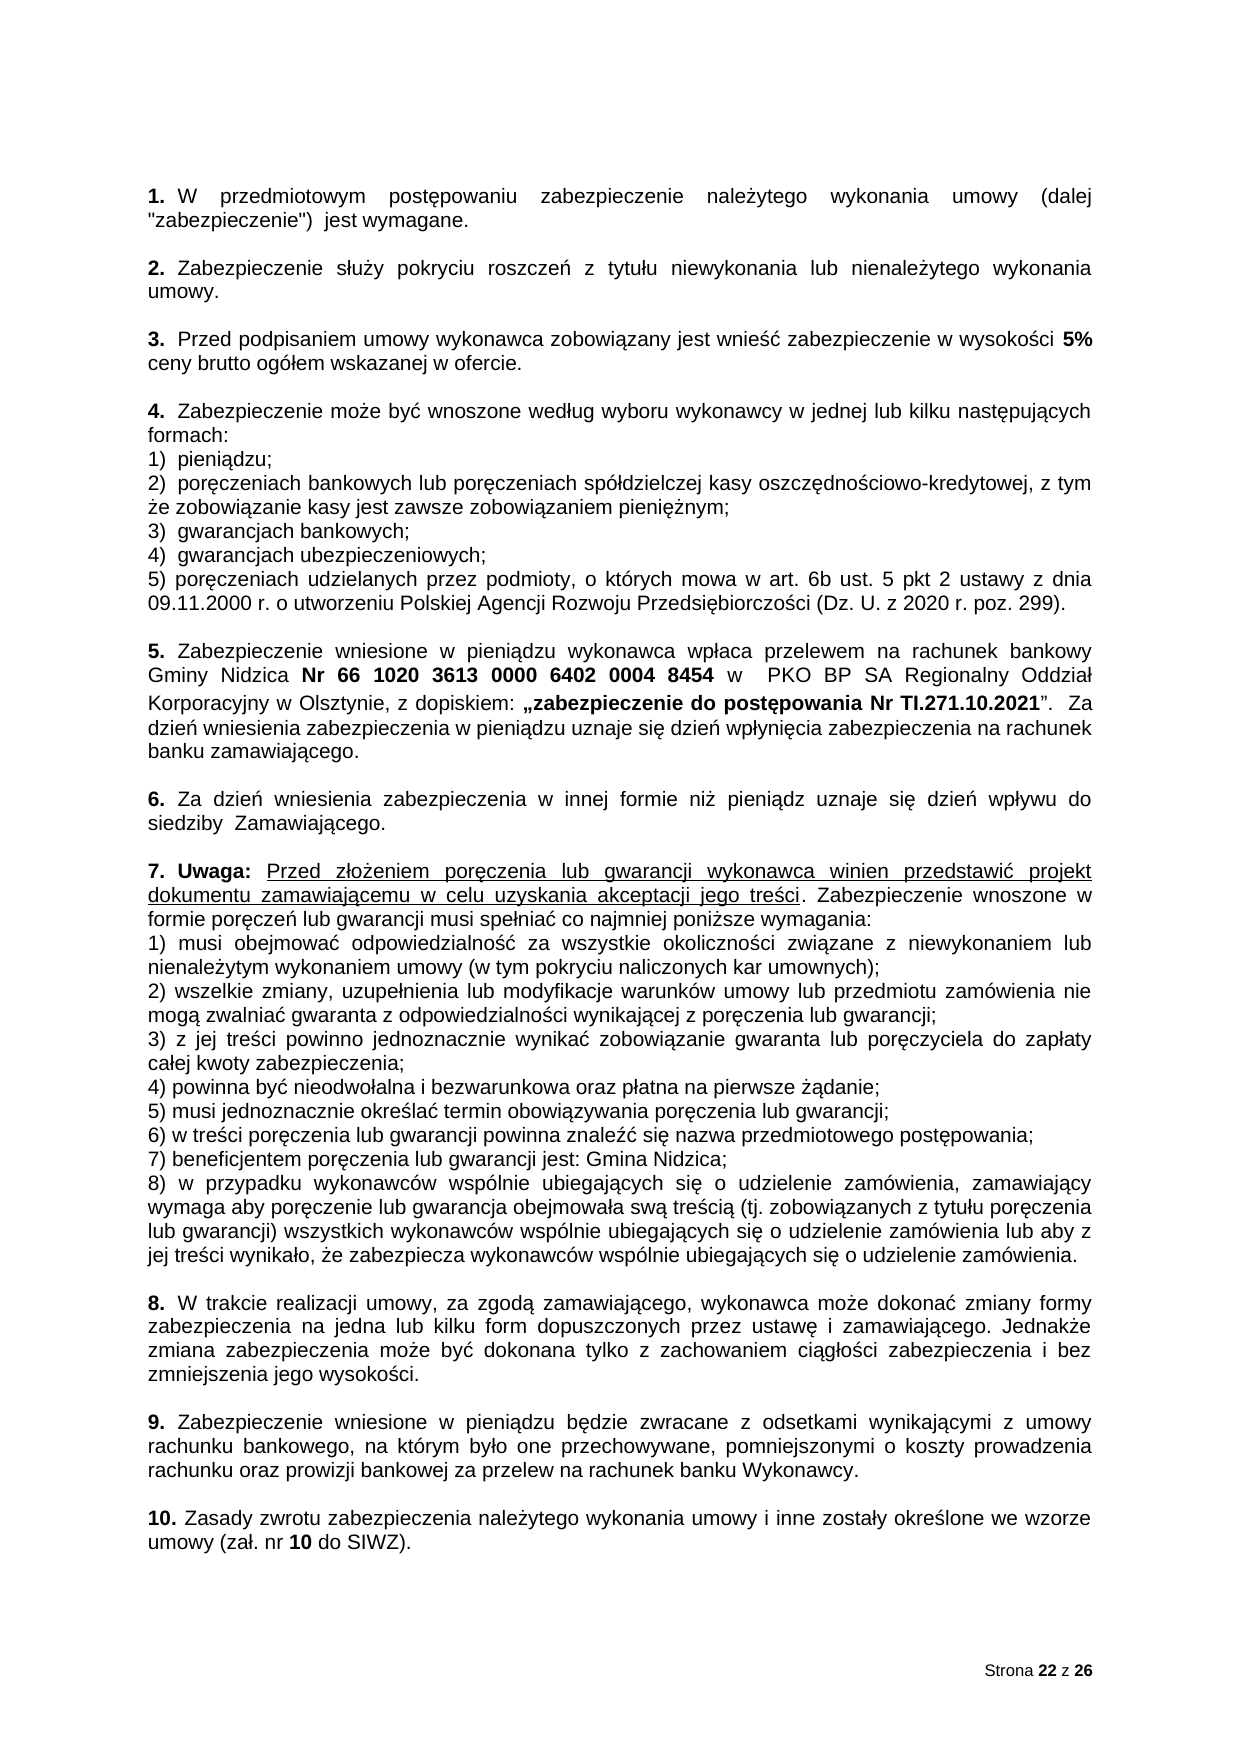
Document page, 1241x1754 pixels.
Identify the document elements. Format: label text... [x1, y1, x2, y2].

list 5) musi jednoznacznie określać termin obowiązywania poręczenia lub gwarancji; [148, 1099, 1093, 1123]
list 2) wszelkie zmiany, uzupełnienia lub modyfikacje warunków umowy lub przedmiotu zamówienia nie mogą zwalniać gwaranta z odpowiedzialności wynikającej z poręczenia lub gwarancji; [148, 979, 1093, 1027]
list Za dzień wniesienia zabezpieczenia w innej formie niż pieniądz uznaje się dzień wpływu do siedziby Zamawiającego. [148, 787, 1093, 835]
list Zabezpieczenie służy pokryciu roszczeń z tytułu niewykonania lub nienależytego wykonania umowy. [148, 255, 1093, 303]
list 2) poręczeniach bankowych lub poręczeniach spółdzielczej kasy oszczędnościowo-kredytowej, z tym że zobowiązanie kasy jest zawsze zobowiązaniem pieniężnym; [148, 471, 1093, 519]
list Uwaga: Przed złożeniem poręczenia lub gwarancji wykonawca winien przedstawić projekt dokumentu zamawiającemu w celu uzyskania akceptacji jego treści. Zabezpieczenie wnoszone w formie poręczeń lub gwarancji musi spełniać co najmniej poniższe wymagania: [148, 859, 1093, 931]
list Zasady zwrotu zabezpieczenia należytego wykonania umowy i inne zostały określone we wzorze umowy (zał. nr 10 do SIWZ). [148, 1506, 1093, 1554]
list 5) poręczeniach udzielanych przez podmioty, o których mowa w art. 6b ust. 5 pkt 2 ustawy z dnia 09.11.2000 r. o utworzeniu Polskiej Agencji Rozwoju Przedsiębiorczości (Dz. U. z 2020 r. poz. 299). [148, 567, 1093, 615]
list 4) gwarancjach ubezpieczeniowych; [148, 543, 1093, 567]
list 4) powinna być nieodwołalna i bezwarunkowa oraz płatna na pierwsze żądanie; [148, 1075, 1093, 1099]
list 1) pieniądzu; [148, 447, 1093, 471]
list 1) musi obejmować odpowiedzialność za wszystkie okoliczności związane z niewykonaniem lub nienależytym wykonaniem umowy (w tym pokryciu naliczonych kar umownych); [148, 931, 1093, 979]
list 6) w treści poręczenia lub gwarancji powinna znaleźć się nazwa przedmiotowego postępowania; [148, 1123, 1093, 1147]
list 3) gwarancjach bankowych; [148, 519, 1093, 543]
list Zabezpieczenie wniesione w pieniądzu wykonawca wpłaca przelewem na rachunek bankowy Gminy Nidzica Nr 66 1020 3613 0000 6402 0004 8454 w PKO BP SA Regionalny Oddział Korporacyjny w Olsztynie, z dopiskiem: „zabezpieczenie do postępowania Nr TI.271.10.2021”. Za dzień wniesienia zabezpieczenia w pieniądzu uznaje się dzień wpłynięcia zabezpieczenia na rachunek banku zamawiającego. [148, 639, 1093, 763]
list 7) beneficjentem poręczenia lub gwarancji jest: Gmina Nidzica; [148, 1147, 1093, 1171]
list W przedmiotowym postępowaniu zabezpieczenie należytego wykonania umowy (dalej "zabezpieczenie") jest wymagane. [148, 183, 1093, 231]
list Zabezpieczenie może być wnoszone według wyboru wykonawcy w jednej lub kilku następujących formach: [148, 399, 1093, 447]
list 8) w przypadku wykonawców wspólnie ubiegających się o udzielenie zamówienia, zamawiający wymaga aby poręczenie lub gwarancja obejmowała swą treścią (tj. zobowiązanych z tytułu poręczenia lub gwarancji) wszystkich wykonawców wspólnie ubiegających się o udzielenie zamówienia lub aby z jej treści wynikało, że zabezpiecza wykonawców wspólnie ubiegających się o udzielenie zamówienia. [148, 1171, 1093, 1266]
list W trakcie realizacji umowy, za zgodą zamawiającego, wykonawca może dokonać zmiany formy zabezpieczenia na jedna lub kilku form dopuszczonych przez ustawę i zamawiającego. Jednakże zmiana zabezpieczenia może być dokonana tylko z zachowaniem ciągłości zabezpieczenia i bez zmniejszenia jego wysokości. [148, 1290, 1093, 1386]
list Zabezpieczenie wniesione w pieniądzu będzie zwracane z odsetkami wynikającymi z umowy rachunku bankowego, na którym było one przechowywane, pomniejszonymi o koszty prowadzenia rachunku oraz prowizji bankowej za przelew na rachunek banku Wykonawcy. [148, 1410, 1093, 1482]
list Przed podpisaniem umowy wykonawca zobowiązany jest wnieść zabezpieczenie w wysokości 5% ceny brutto ogółem wskazanej w ofercie. [148, 327, 1093, 375]
list 3) z jej treści powinno jednoznacznie wynikać zobowiązanie gwaranta lub poręczyciela do zapłaty całej kwoty zabezpieczenia; [148, 1027, 1093, 1075]
